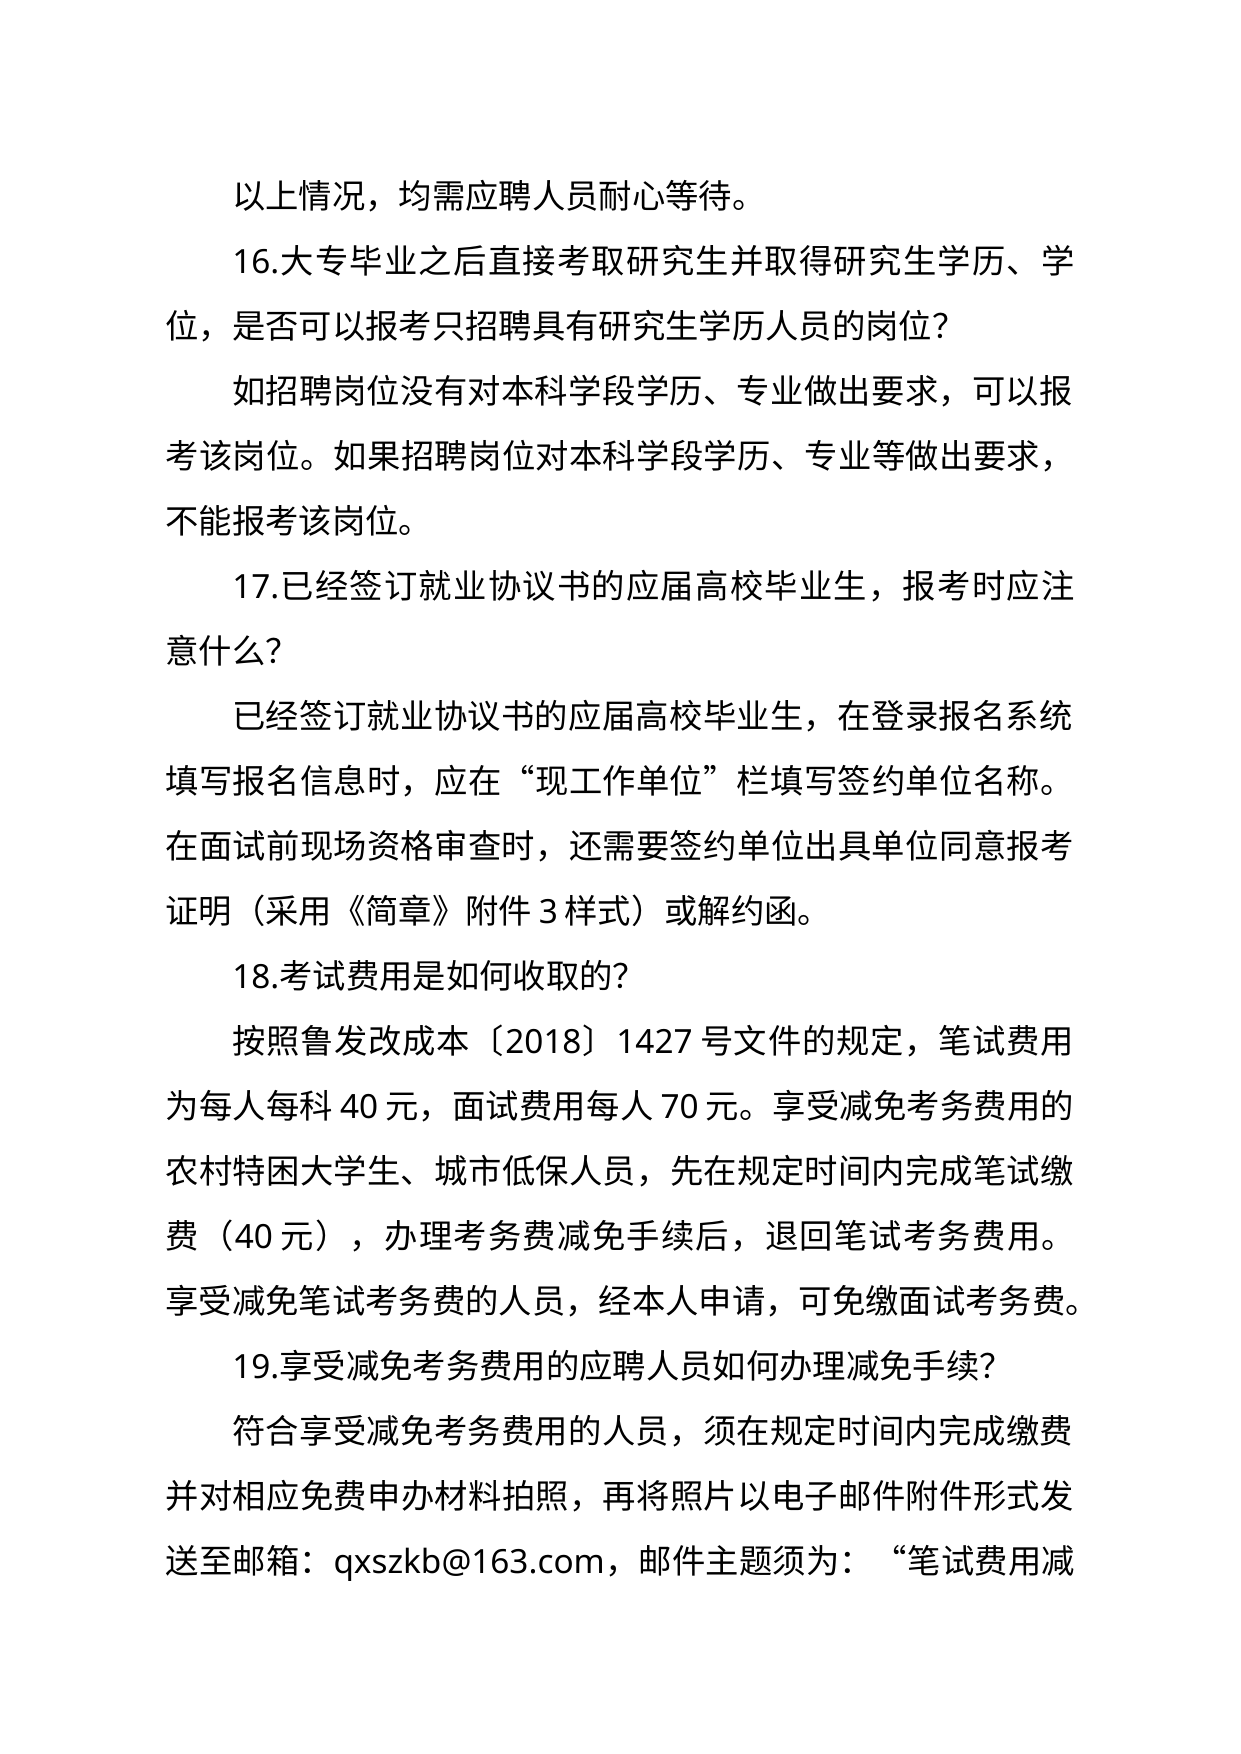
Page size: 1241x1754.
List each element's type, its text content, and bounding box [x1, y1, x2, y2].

text 16.大专毕业之后直接考取研究生并取得研究生学历、学位，是否可以报考只招聘具有研究生学历人员的岗位？ [165, 227, 1075, 357]
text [165, 1397, 1075, 1592]
text 如招聘岗位没有对本科学段学历、专业做出要求，可以报考该岗位。如果招聘岗位对本科学段学历、专业等做出要求，不能报考该岗位。 [165, 357, 1075, 552]
text 已经签订就业协议书的应届高校毕业生，在登录报名系统填写报名信息时，应在“现工作单位”栏填写签约单位名称。在面试前现场资格审查时，还需要签约单位出具单位同意报考证明（采用《简章》附件3样式）或解约函。 [165, 682, 1075, 942]
text 19.享受减免考务费用的应聘人员如何办理减免手续？ [165, 1332, 1075, 1397]
text 按照鲁发改成本〔2018〕1427号文件的规定，笔试费用为每人每科40元，面试费用每人70元。享受减免考务费用的农村特困大学生、城市低保人员，先在规定时间内完成笔试缴费（40元），办理考务费减免手续后，退回笔试考务费用。享受减免笔试考务费的人员，经本人申请，可免缴面试考务费。 [165, 1007, 1075, 1332]
text 18.考试费用是如何收取的？ [165, 942, 1075, 1007]
text 以上情况，均需应聘人员耐心等待。 [165, 162, 1075, 227]
text 17.已经签订就业协议书的应届高校毕业生，报考时应注意什么？ [165, 552, 1075, 682]
